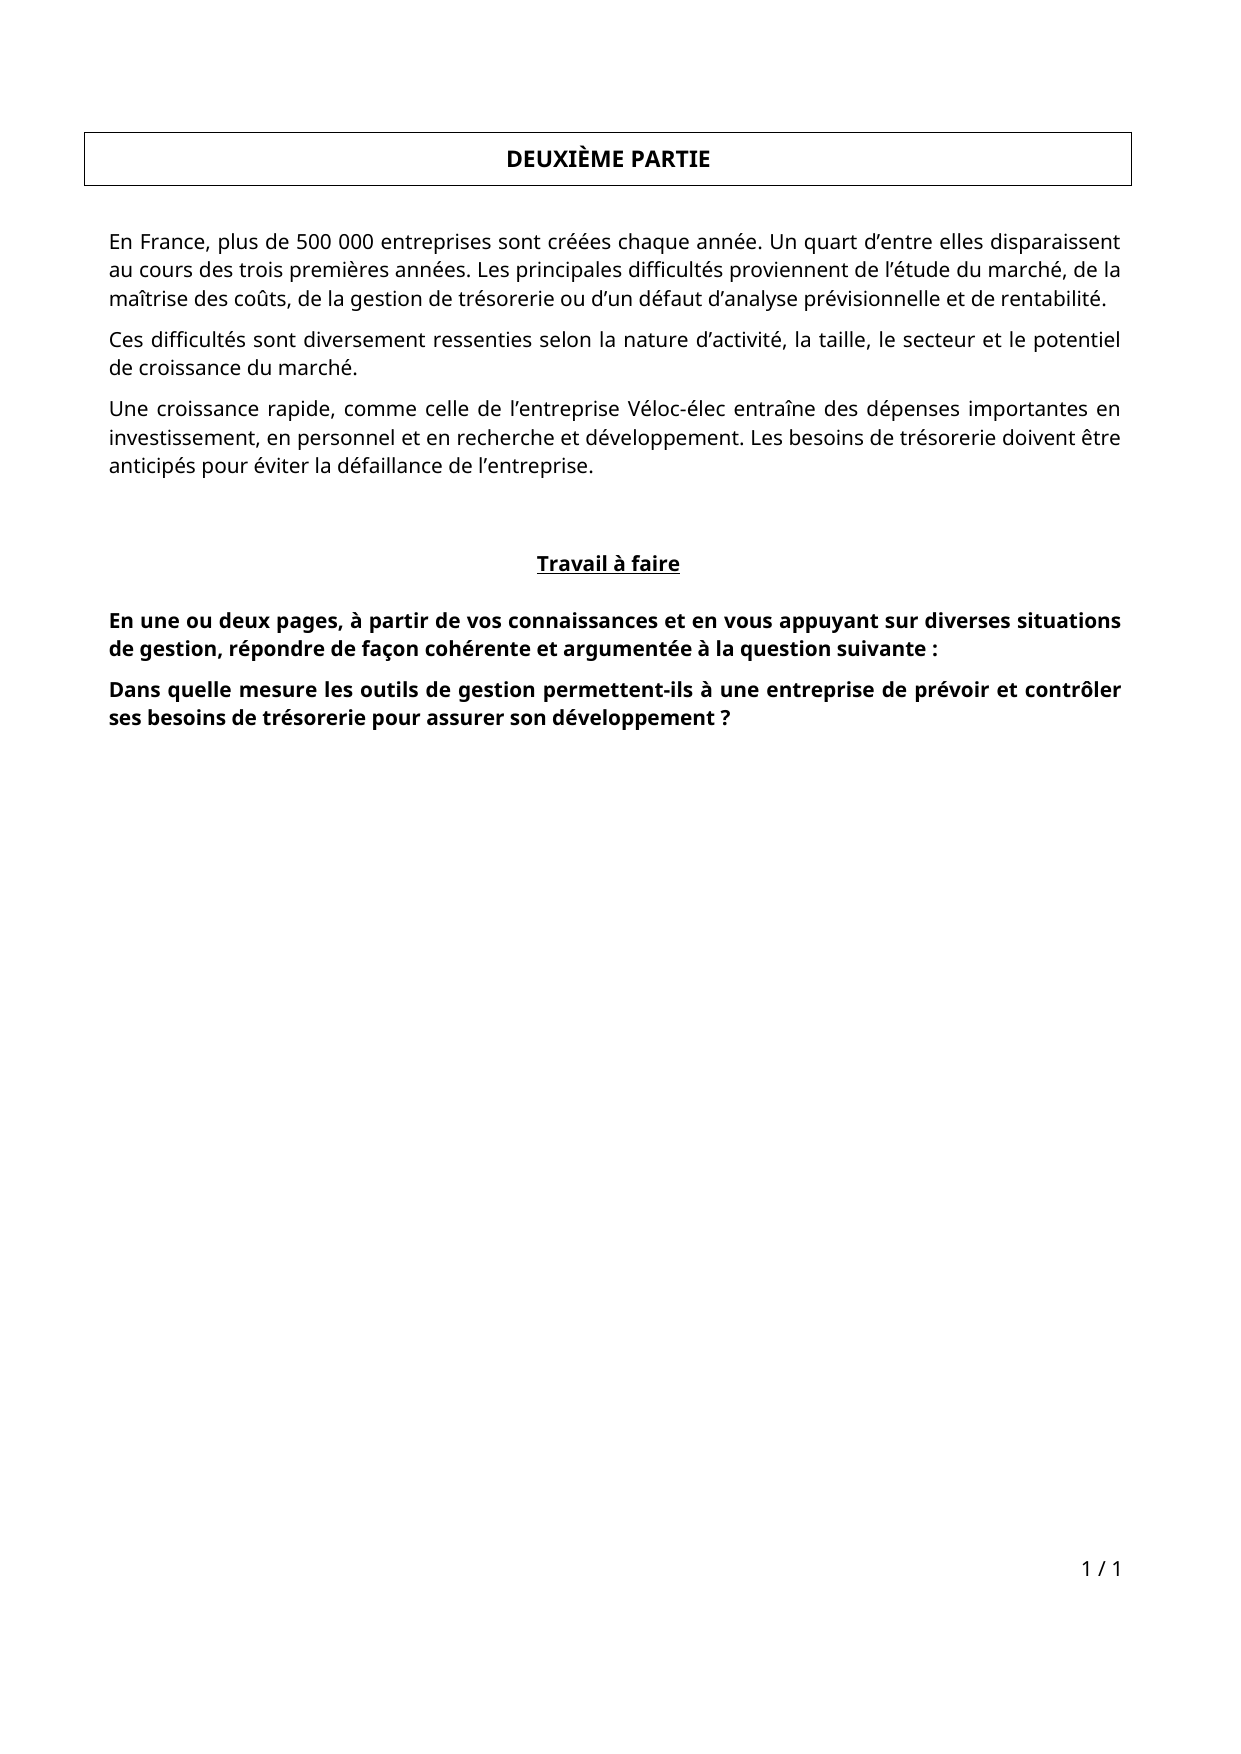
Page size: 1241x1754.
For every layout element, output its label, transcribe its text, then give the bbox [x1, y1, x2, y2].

text Ces difficultés sont diversement ressenties selon la nature d’activité, la taille, le secteur et le potentiel de croissance du marché. [108, 325, 1123, 382]
text Une croissance rapide, comme celle de l’entreprise Véloc-élec entraîne des dépenses importantes en investissement, en personnel et en recherche et développement. Les besoins de trésorerie doivent être anticipés pour éviter la défaillance de l’entreprise. [108, 394, 1123, 479]
text Dans quelle mesure les outils de gestion permettent-ils à une entreprise de prévoir et contrôler ses besoins de trésorerie pour assurer son développement ? [108, 675, 1123, 732]
text Travail à faire [94, 549, 1123, 577]
text En France, plus de 500 000 entreprises sont créées chaque année. Un quart d’entre elles disparaissent au cours des trois premières années. Les principales difficultés proviennent de l’étude du marché, de la maîtrise des coûts, de la gestion de trésorerie ou d’un défaut d’analyse prévisionnelle et de rentabilité. [108, 227, 1123, 312]
text En une ou deux pages, à partir de vos connaissances et en vous appuyant sur diverses situations de gestion, répondre de façon cohérente et argumentée à la question suivante : [108, 606, 1123, 663]
text DEUXIÈME PARTIE [85, 133, 1131, 185]
